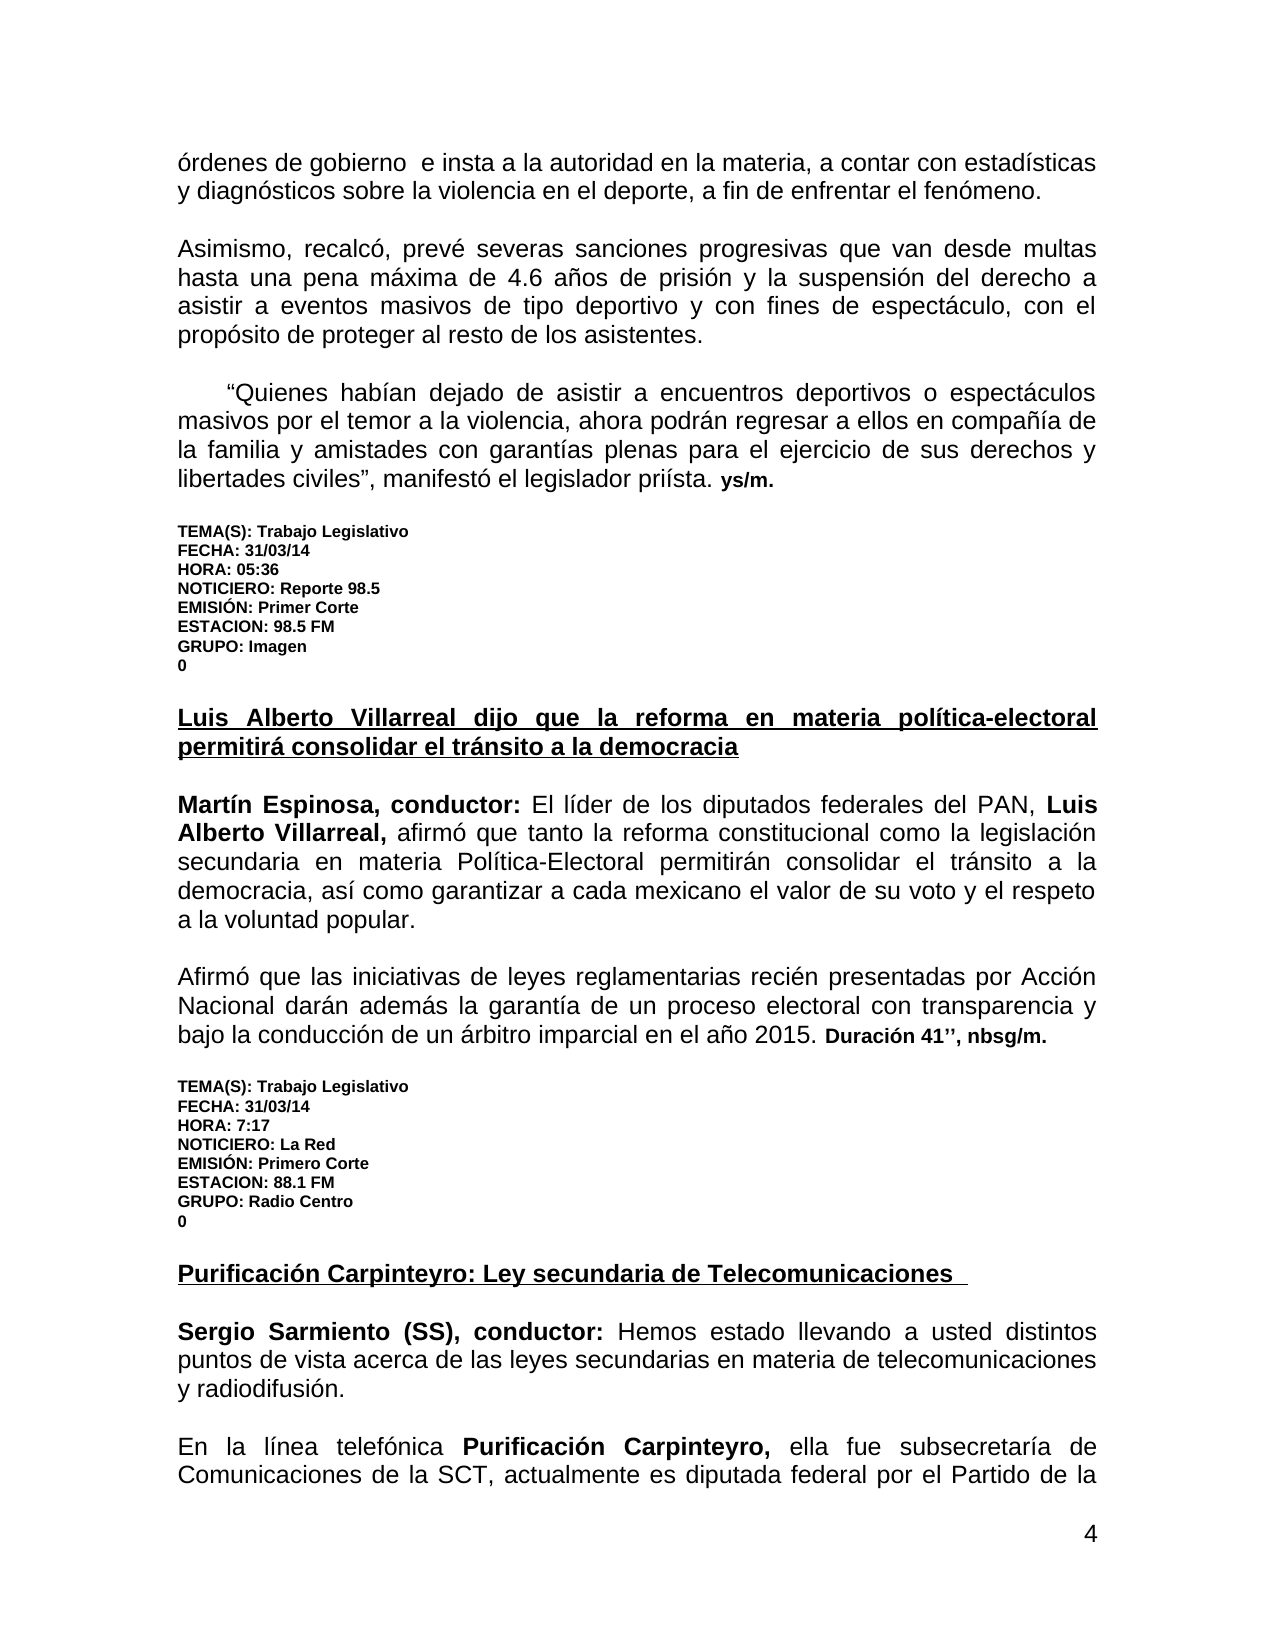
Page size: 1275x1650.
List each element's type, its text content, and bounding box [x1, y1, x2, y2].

text HORA: 05:36 [177, 560, 1098, 579]
text FECHA: 31/03/14 [177, 541, 1098, 560]
text Sergio Sarmiento (SS), conductor: Hemos estado llevando a usted distintos puntos de vista acerca de las leyes secundarias en materia de telecomunicaciones y radiodifusión. [177, 1317, 1098, 1403]
text HORA: 7:17 [177, 1116, 1098, 1135]
text ESTACION: 98.5 FM [177, 617, 1098, 636]
text ESTACION: 88.1 FM [177, 1173, 1098, 1192]
text GRUPO: Radio Centro [177, 1192, 1098, 1211]
text 0 [177, 1211, 1098, 1231]
text “Quienes habían dejado de asistir a encuentros deportivos o espectáculos masivos por el temor a la violencia, ahora podrán regresar a ellos en compañía de la familia y amistades con garantías plenas para el ejercicio de sus derechos y libertades civiles”, manifestó el legislador priísta. ys/m. [177, 378, 1098, 493]
text Afirmó que las iniciativas de leyes reglamentarias recién presentadas por Acción Nacional darán además la garantía de un proceso electoral con transparencia y bajo la conducción de un árbitro imparcial en el año 2015. Duración 41’’, nbsg/m. [177, 962, 1098, 1048]
text Luis Alberto Villarreal dijo que la reforma en materia política-electoral permitirá consolidar el tránsito a la democracia [177, 729, 1098, 761]
text Purificación Carpinteyro: Ley secundaria de Telecomunicaciones [177, 1259, 1098, 1288]
text Asimismo, recalcó, prevé severas sanciones progresivas que van desde multas hasta una pena máxima de 4.6 años de prisión y la suspensión del derecho a asistir a eventos masivos de tipo deportivo y con fines de espectáculo, con el propósito de proteger al resto de los asistentes. [177, 234, 1098, 349]
text NOTICIERO: Reporte 98.5 [177, 579, 1098, 598]
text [177, 1432, 1098, 1489]
text NOTICIERO: La Red [177, 1135, 1098, 1154]
text 0 [177, 656, 1098, 675]
text Martín Espinosa, conductor: El líder de los diputados federales del PAN, Luis Alberto Villarreal, afirmó que tanto la reforma constitucional como la legislación secundaria en materia Política-Electoral permitirán consolidar el tránsito a la democracia, así como garantizar a cada mexicano el valor de su voto y el respeto a la voluntad popular. [177, 790, 1098, 933]
text EMISIÓN: Primero Corte [177, 1154, 1098, 1173]
text GRUPO: Imagen [177, 636, 1098, 656]
text TEMA(S): Trabajo Legislativo [177, 1077, 1098, 1096]
text TEMA(S): Trabajo Legislativo [177, 521, 1098, 541]
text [177, 148, 1098, 205]
text FECHA: 31/03/14 [177, 1096, 1098, 1116]
text EMISIÓN: Primer Corte [177, 598, 1098, 617]
text Luis Alberto Villarreal dijo que la reforma en materia política-electoral permitirá consolidar el tránsito a la democracia [177, 703, 1098, 728]
